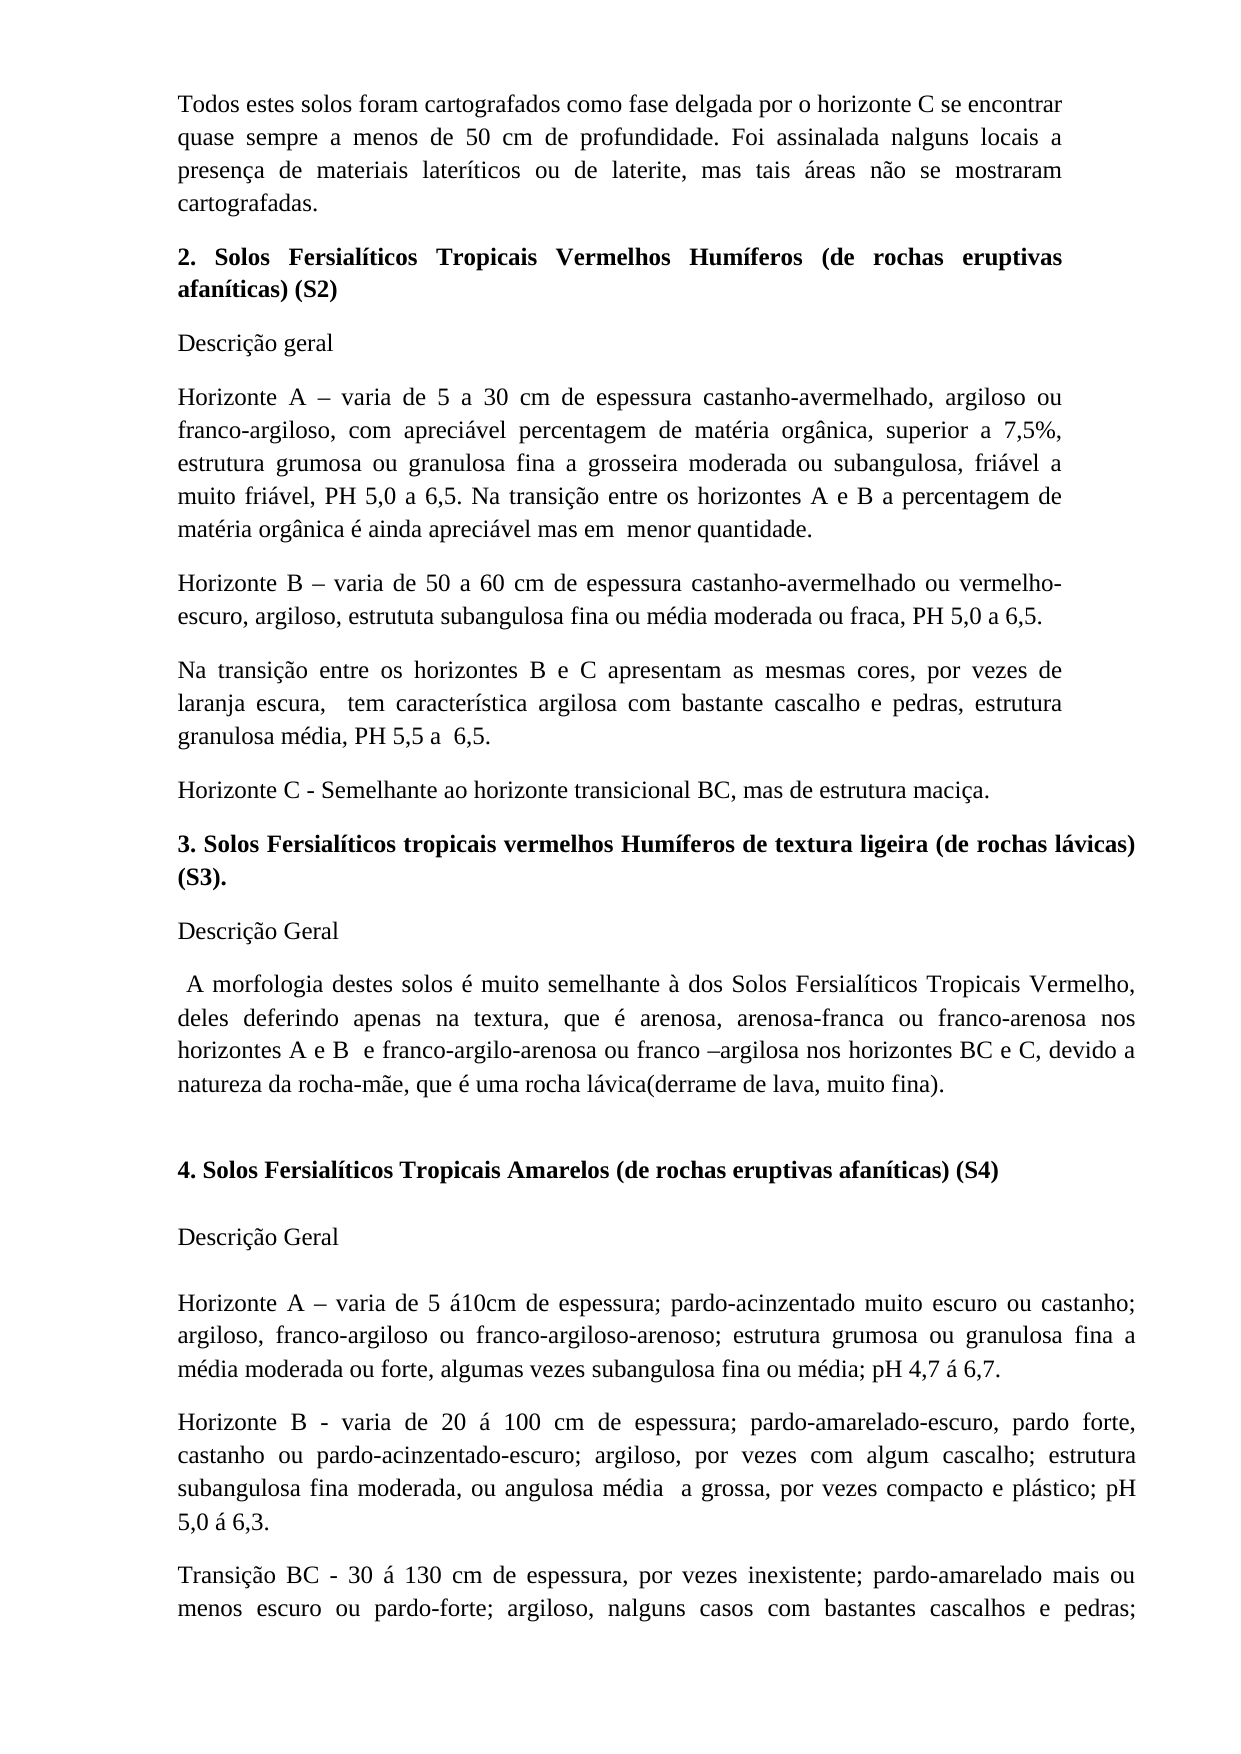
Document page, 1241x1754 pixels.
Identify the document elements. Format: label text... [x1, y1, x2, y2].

text Horizonte B - varia de 20 á 100 cm de espessura; pardo-amarelado-escuro, pardo forte, castanho ou pardo-acinzentado-escuro; argiloso, por vezes com algum cascalho; estrutura subangulosa fina moderada, ou angulosa média a grossa, por vezes compacto e plástico; pH 5,0 á 6,3. [177, 1407, 1137, 1535]
list 4. Solos Fersialíticos Tropicais Amarelos (de rochas eruptivas afaníticas) (S4) [177, 1156, 1137, 1184]
text Horizonte A – varia de 5 a 30 cm de espessura castanho-avermelhado, argiloso ou franco-argiloso, com apreciável percentagem de matéria orgânica, superior a 7,5%, estrutura grumosa ou granulosa fina a grosseira moderada ou subangulosa, friável a muito friável, PH 5,0 a 6,5. Na transição entre os horizontes A e B a percentagem de matéria orgânica é ainda apreciável mas em menor quantidade. [177, 382, 1063, 543]
text Descrição Geral [177, 916, 1137, 944]
text A morfologia destes solos é muito semelhante à dos Solos Fersialíticos Tropicais Vermelho, deles deferindo apenas na textura, que é arenosa, arenosa-franca ou franco-arenosa nos horizontes A e B e franco-argilo-arenosa ou franco –argilosa nos horizontes BC e C, devido a natureza da rocha-mãe, que é uma rocha lávica(derrame de lava, muito fina). [177, 969, 1137, 1097]
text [177, 1560, 1137, 1622]
text 2. Solos Fersialíticos Tropicais Vermelhos Humíferos (de rochas eruptivas afaníticas) (S2) [177, 242, 1063, 303]
text Horizonte B – varia de 50 a 60 cm de espessura castanho-avermelhado ou vermelho-escuro, argiloso, estrututa subangulosa fina ou média moderada ou fraca, PH 5,0 a 6,5. [177, 568, 1063, 630]
text Todos estes solos foram cartografados como fase delgada por o horizonte C se encontrar quase sempre a menos de 50 cm de profundidade. Foi assinalada nalguns locais a presença de materiais lateríticos ou de laterite, mas tais áreas não se mostraram cartografadas. [177, 89, 1063, 216]
list Horizonte A – varia de 5 á10cm de espessura; pardo-acinzentado muito escuro ou castanho; argiloso, franco-argiloso ou franco-argiloso-arenoso; estrutura grumosa ou granulosa fina a média moderada ou forte, algumas vezes subangulosa fina ou média; pH 4,7 á 6,7. [177, 1288, 1137, 1382]
text Descrição geral [177, 328, 1063, 357]
text 3. Solos Fersialíticos tropicais vermelhos Humíferos de textura ligeira (de rochas lávicas) (S3). [177, 829, 1137, 891]
text Na transição entre os horizontes B e C apresentam as mesmas cores, por vezes de laranja escura, tem característica argilosa com bastante cascalho e pedras, estrutura granulosa média, PH 5,5 a 6,5. [177, 655, 1063, 750]
text Horizonte C - Semelhante ao horizonte transicional BC, mas de estrutura maciça. [177, 775, 1063, 804]
list Descrição Geral [177, 1222, 1137, 1250]
